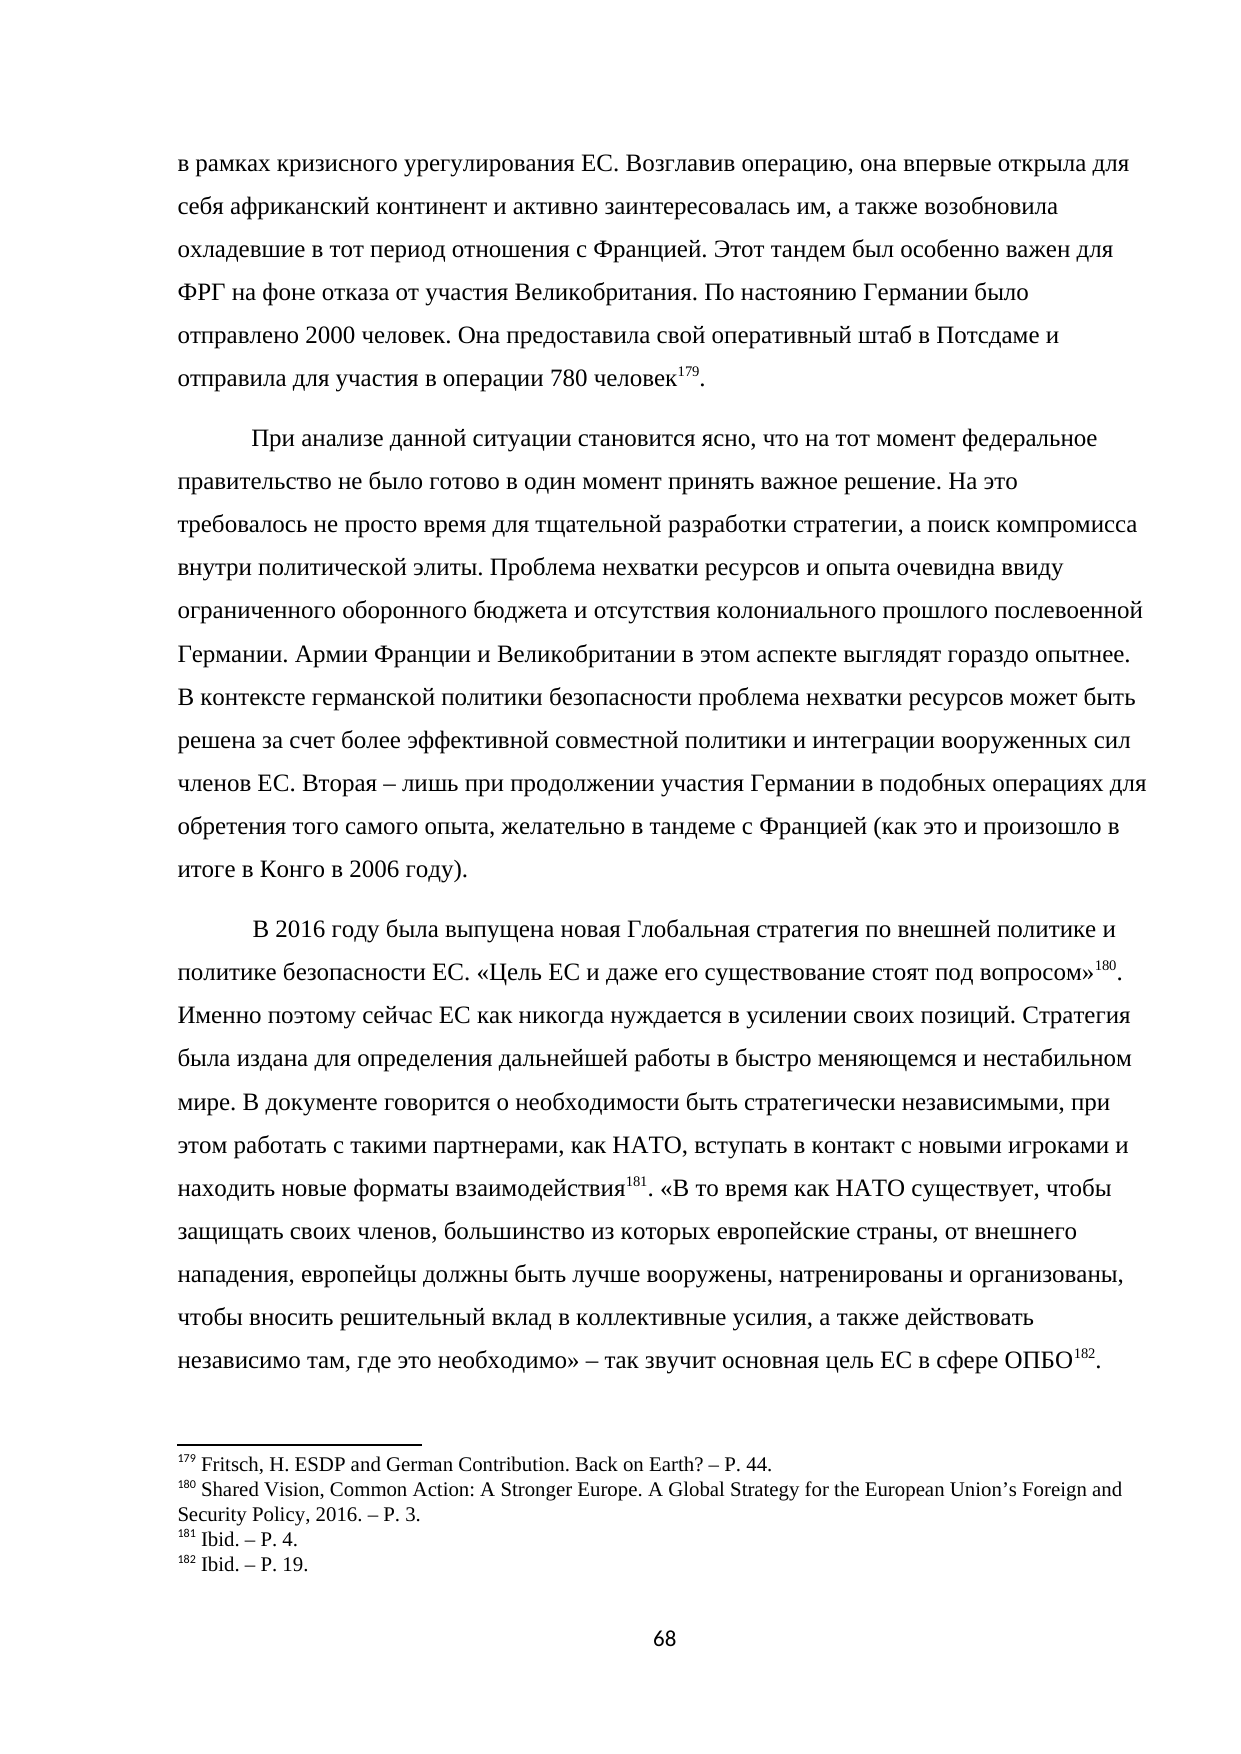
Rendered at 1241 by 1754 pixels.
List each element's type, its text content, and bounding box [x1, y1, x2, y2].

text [177, 148, 1152, 392]
text В 2016 году была выпущена новая Глобальная стратегия по внешней политике и политике безопасности ЕС. «Цель ЕС и даже его существование стоят под вопросом». Именно поэтому сейчас ЕС как никогда нуждается в усилении своих позиций. Стратегия была издана для определения дальнейшей работы в быстро меняющемся и нестабильном мире. В документе говорится о необходимости быть стратегически независимыми, при этом работать с такими партнерами, как НАТО, вступать в контакт с новыми игроками и находить новые форматы взаимодействия. «В то время как НАТО существует, чтобы защищать своих членов, большинство из которых европейские страны, от внешнего нападения, европейцы должны быть лучше вооружены, натренированы и организованы, чтобы вносить решительный вклад в коллективные усилия, а также действовать независимо там, где это необходимо» – так звучит основная цель ЕС в сфере ОПБО. [177, 914, 1152, 1374]
text При анализе данной ситуации становится ясно, что на тот момент федеральное правительство не было готово в один момент принять важное решение. На это требовалось не просто время для тщательной разработки стратегии, а поиск компромисса внутри политической элиты. Проблема нехватки ресурсов и опыта очевидна ввиду ограниченного оборонного бюджета и отсутствия колониального прошлого послевоенной Германии. Армии Франции и Великобритании в этом аспекте выглядят гораздо опытнее. В контексте германской политики безопасности проблема нехватки ресурсов может быть решена за счет более эффективной совместной политики и интеграции вооруженных сил членов ЕС. Вторая – лишь при продолжении участия Германии в подобных операциях для обретения того самого опыта, желательно в тандеме с Францией (как это и произошло в итоге в Конго в 2006 году). [177, 423, 1152, 883]
